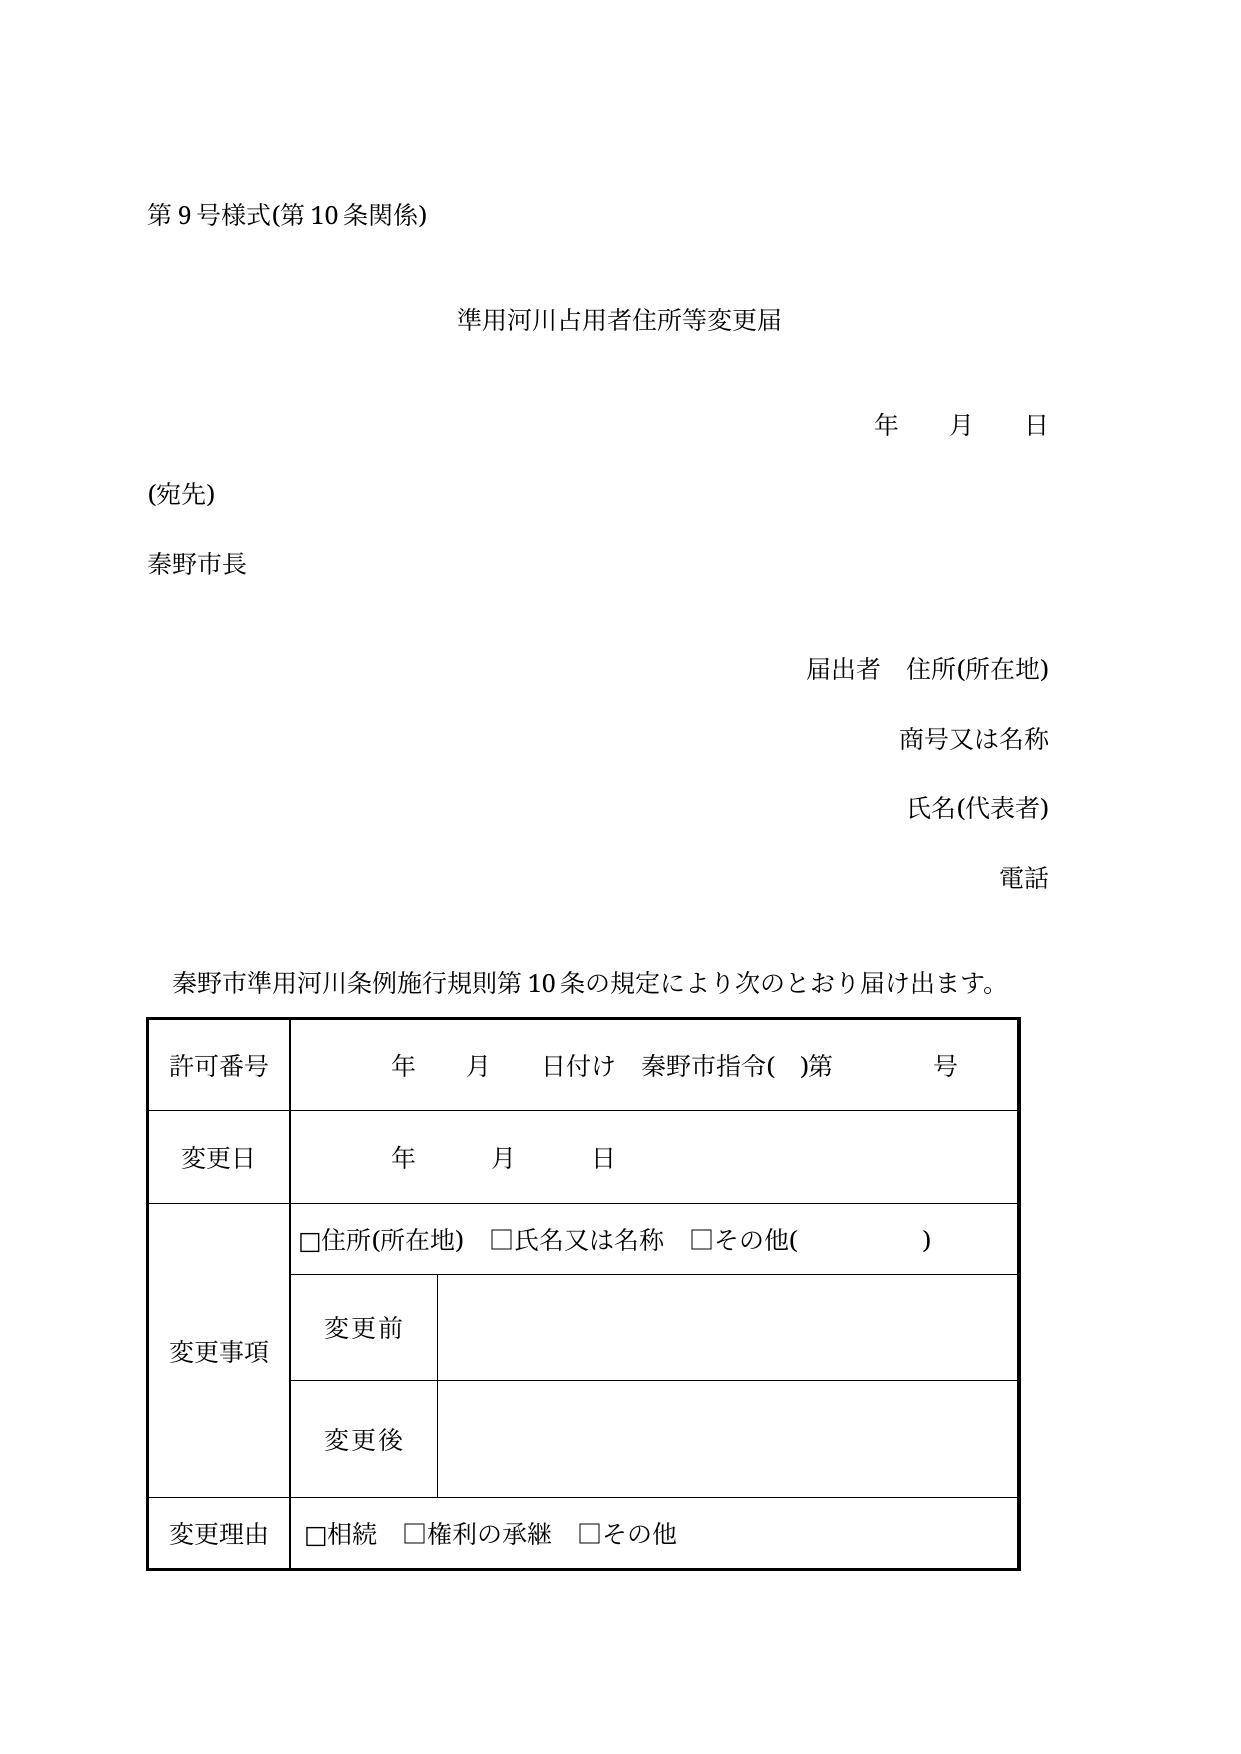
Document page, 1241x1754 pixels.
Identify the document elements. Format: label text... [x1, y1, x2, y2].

table_cell 変更前 [291, 1275, 437, 1380]
text 第9号様式(第10条関係) [148, 179, 1092, 249]
text 秦野市長 [148, 528, 1092, 598]
text 年 月 日 [148, 388, 1049, 458]
text 準用河川占用者住所等変更届 [148, 284, 1092, 353]
table_cell [438, 1381, 1017, 1497]
table_cell 変更理由 [149, 1498, 289, 1568]
text 秦野市準用河川条例施行規則第10条の規定により次のとおり届け出ます。 [148, 947, 1063, 1017]
table_cell 変更日 [149, 1111, 289, 1203]
table_cell □住所(所在地) □氏名又は名称 □その他( ) [291, 1204, 1017, 1273]
text 届出者 住所(所在地) [148, 633, 1049, 702]
table_cell 変更事項 [149, 1204, 289, 1497]
table_cell [438, 1275, 1017, 1380]
text 商号又は名称 [148, 702, 1049, 772]
text 電話 [148, 842, 1049, 912]
table_header 許可番号 [149, 1020, 289, 1109]
table_cell 年 月 日 [291, 1111, 1017, 1203]
text (宛先) [148, 458, 1092, 528]
table_cell □相続 □権利の承継 □その他 [291, 1498, 1017, 1568]
table_cell 変更後 [291, 1381, 437, 1497]
text 氏名(代表者) [148, 772, 1049, 842]
table_header 年 月 日付け 秦野市指令( )第 号 [291, 1020, 1017, 1109]
